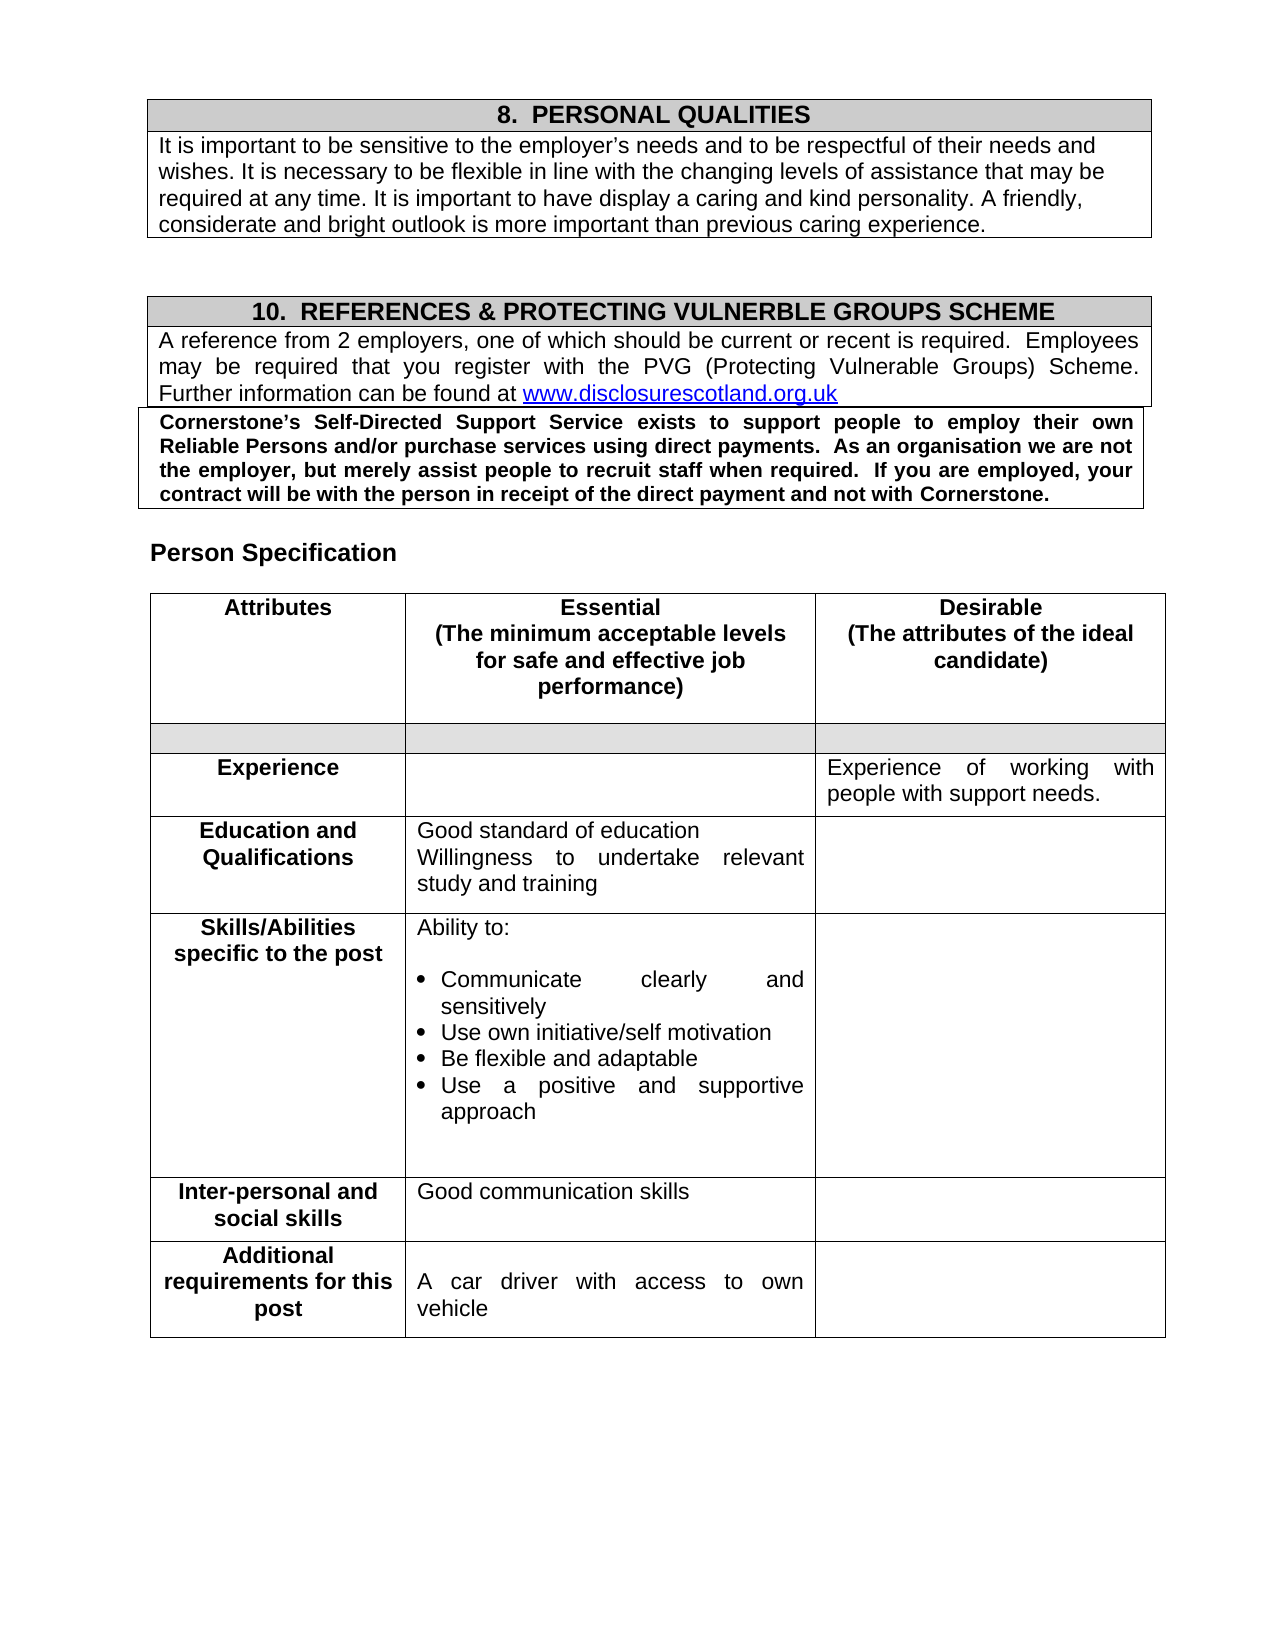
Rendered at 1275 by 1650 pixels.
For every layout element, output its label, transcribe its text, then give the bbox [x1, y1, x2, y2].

table_header Desirable (The attributes of the ideal candidate) [816, 594, 1165, 722]
table_cell Experience of working with people with support needs. [816, 754, 1165, 816]
table_cell Skills/Abilities specific to the post [151, 914, 405, 1177]
table_cell [406, 724, 815, 753]
text Person Specification [150, 538, 1125, 566]
table_cell Experience [151, 754, 405, 816]
table_cell Ability to: Communicate clearly and sensitively Use own initiative/self motivation Be flexible and adaptable Use a positive and supportive approach [406, 914, 815, 1177]
table_cell [816, 1178, 1165, 1241]
table_cell A reference from 2 employers, one of which should be current or recent is required. Employees may be required that you register with the PVG (Protecting Vulnerable Groups) Scheme. Further information can be found at www.disclosurescotland.org.uk [148, 327, 1151, 406]
table_cell [406, 754, 815, 816]
table_cell [816, 817, 1165, 913]
table_header Attributes [151, 594, 405, 722]
table_cell A car driver with access to own vehicle [406, 1242, 815, 1337]
table_cell Good communication skills [406, 1178, 815, 1241]
table_cell Inter-personal and social skills [151, 1178, 405, 1241]
table_cell Education and Qualifications [151, 817, 405, 913]
table_cell [151, 724, 405, 753]
table_header Essential (The minimum acceptable levels for safe and effective job performance) [406, 594, 815, 722]
table_cell Good standard of education Willingness to undertake relevant study and training [406, 817, 815, 913]
table_cell [816, 724, 1165, 753]
table_cell [816, 1242, 1165, 1337]
table_cell [816, 914, 1165, 1177]
title Cornerstone’s Self-Directed Support Service exists to support people to employ their own Reliable Persons and/or purchase services using direct payments. As an organisation we are not the employer, but merely assist people to recruit staff when required. If you are employed, your contract will be with the person in receipt of the direct payment and not with Cornerstone. [139, 408, 1143, 508]
table_cell It is important to be sensitive to the employer’s needs and to be respectful of their needs and wishes. It is necessary to be flexible in line with the changing levels of assistance that may be required at any time. It is important to have display a caring and kind personality. A friendly, considerate and bright outlook is more important than previous caring experience. [148, 132, 1151, 237]
table_header 10. REFERENCES & PROTECTING VULNERBLE GROUPS SCHEME [148, 297, 1151, 326]
table_header 8. PERSONAL QUALITIES [148, 100, 1151, 131]
table_cell Additional requirements for this post [151, 1242, 405, 1337]
